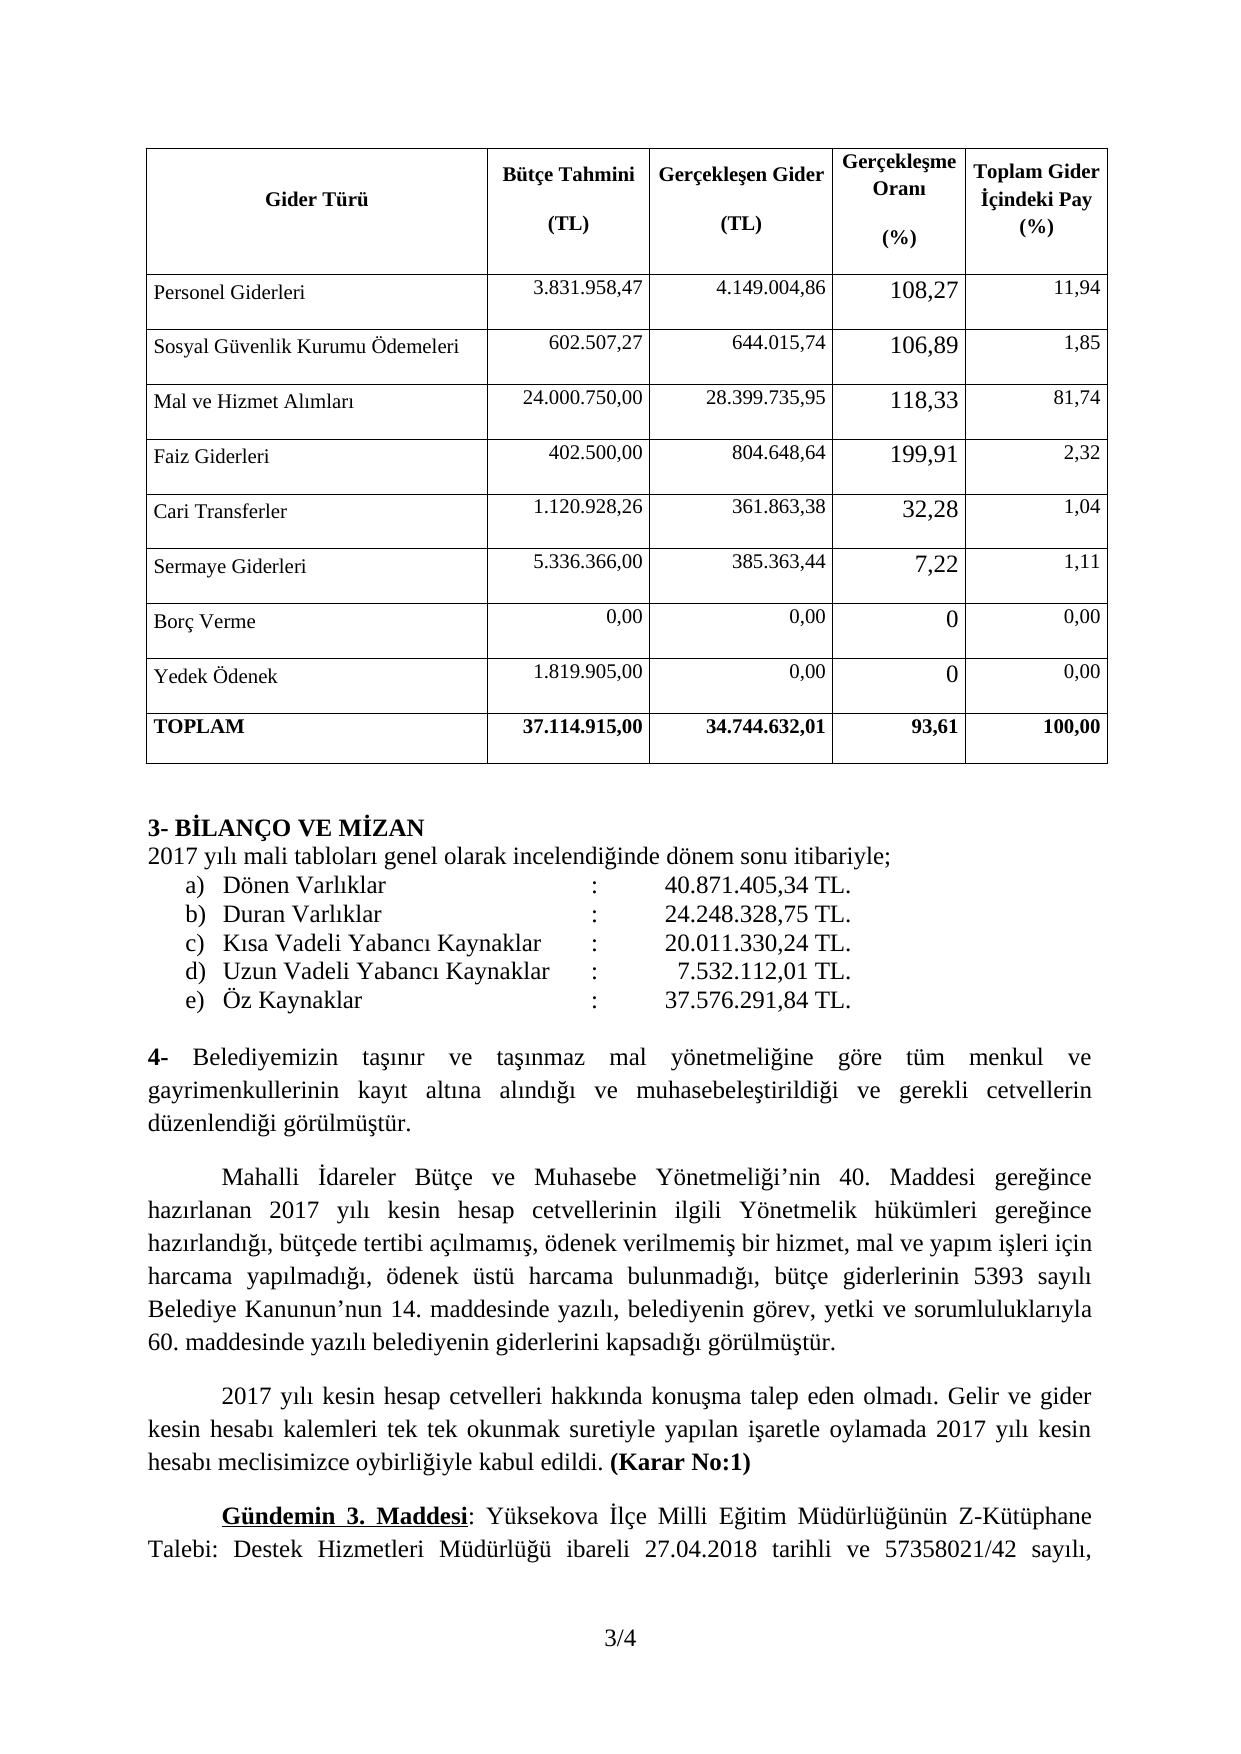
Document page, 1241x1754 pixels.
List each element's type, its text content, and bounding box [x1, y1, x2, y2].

table_cell 0 [833, 659, 965, 713]
list Dönen Varlıklar : 40.871.405,34 TL. [185, 870, 1093, 899]
table_cell 28.399.735,95 [650, 385, 832, 438]
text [148, 1501, 1093, 1562]
table_cell Sosyal Güvenlik Kurumu Ödemeleri [147, 330, 487, 384]
table_cell 2,32 [966, 440, 1107, 493]
table_cell 108,27 [833, 275, 965, 329]
text Mahalli İdareler Bütçe ve Muhasebe Yönetmeliği’nin 40. Maddesi gereğince hazırlanan 2017 yılı kesin hesap cetvellerinin ilgili Yönetmelik hükümleri gereğince hazırlandığı, bütçede tertibi açılmamış, ödenek verilmemiş bir hizmet, mal ve yapım işleri için harcama yapılmadığı, ödenek üstü harcama bulunmadığı, bütçe giderlerinin 5393 sayılı Belediye Kanunun’nun 14. maddesinde yazılı, belediyenin görev, yetki ve sorumluluklarıyla 60. maddesinde yazılı belediyenin giderlerini kapsadığı görülmüştür. [148, 1162, 1093, 1356]
list Öz Kaynaklar : 37.576.291,84 TL. [185, 985, 1093, 1014]
table_cell 602.507,27 [488, 330, 649, 384]
table_cell 644.015,74 [650, 330, 832, 384]
list Uzun Vadeli Yabancı Kaynaklar : 7.532.112,01 TL. [185, 956, 1093, 985]
table_cell 1,04 [966, 495, 1107, 548]
table_cell 361.863,38 [650, 495, 832, 548]
table_cell Faiz Giderleri [147, 440, 487, 493]
table_cell TOPLAM [147, 714, 487, 763]
table_cell 24.000.750,00 [488, 385, 649, 438]
list Kısa Vadeli Yabancı Kaynaklar : 20.011.330,24 TL. [185, 928, 1093, 956]
table_cell Borç Verme [147, 604, 487, 658]
table_cell 4.149.004,86 [650, 275, 832, 329]
table_header Gerçekleşme Oranı (%) [833, 149, 965, 274]
table_cell 0 [833, 604, 965, 658]
table_cell 1,11 [966, 549, 1107, 603]
table_cell 0,00 [966, 659, 1107, 713]
table_cell 1.120.928,26 [488, 495, 649, 548]
table_cell 0,00 [488, 604, 649, 658]
table_cell Sermaye Giderleri [147, 549, 487, 603]
table_cell Cari Transferler [147, 495, 487, 548]
table_cell 385.363,44 [650, 549, 832, 603]
table_cell 402.500,00 [488, 440, 649, 493]
table_cell 32,28 [833, 495, 965, 548]
table_cell Mal ve Hizmet Alımları [147, 385, 487, 438]
table_cell 1.819.905,00 [488, 659, 649, 713]
table_header Gider Türü [147, 149, 487, 274]
text 2017 yılı mali tabloları genel olarak incelendiğinde dönem sonu itibariyle; [148, 841, 1093, 870]
table_cell 106,89 [833, 330, 965, 384]
table_header Bütçe Tahmini (TL) [488, 149, 649, 274]
table_cell 93,61 [833, 714, 965, 763]
table_cell 5.336.366,00 [488, 549, 649, 603]
table_cell Personel Giderleri [147, 275, 487, 329]
table_cell 100,00 [966, 714, 1107, 763]
text 3- BİLANÇO VE MİZAN [148, 813, 1093, 841]
table_cell 804.648,64 [650, 440, 832, 493]
table_cell 3.831.958,47 [488, 275, 649, 329]
table_cell 0,00 [650, 659, 832, 713]
list Duran Varlıklar : 24.248.328,75 TL. [185, 899, 1093, 928]
table_cell 11,94 [966, 275, 1107, 329]
text 2017 yılı kesin hesap cetvelleri hakkında konuşma talep eden olmadı. Gelir ve gider kesin hesabı kalemleri tek tek okunmak suretiyle yapılan işaretle oylamada 2017 yılı kesin hesabı meclisimizce oybirliğiyle kabul edildi. (Karar No:1) [148, 1381, 1093, 1476]
table_cell 0,00 [966, 604, 1107, 658]
table_cell 7,22 [833, 549, 965, 603]
table_cell 1,85 [966, 330, 1107, 384]
table_cell 37.114.915,00 [488, 714, 649, 763]
table_header Toplam Gider İçindeki Pay (%) [966, 149, 1107, 274]
table_cell Yedek Ödenek [147, 659, 487, 713]
table_cell 118,33 [833, 385, 965, 438]
table_cell 34.744.632,01 [650, 714, 832, 763]
table_header Gerçekleşen Gider (TL) [650, 149, 832, 274]
table_cell 0,00 [650, 604, 832, 658]
table_cell 199,91 [833, 440, 965, 493]
table_cell 81,74 [966, 385, 1107, 438]
text 4- Belediyemizin taşınır ve taşınmaz mal yönetmeliğine göre tüm menkul ve gayrimenkullerinin kayıt altına alındığı ve muhasebeleştirildiği ve gerekli cetvellerin düzenlendiği görülmüştür. [148, 1042, 1093, 1137]
